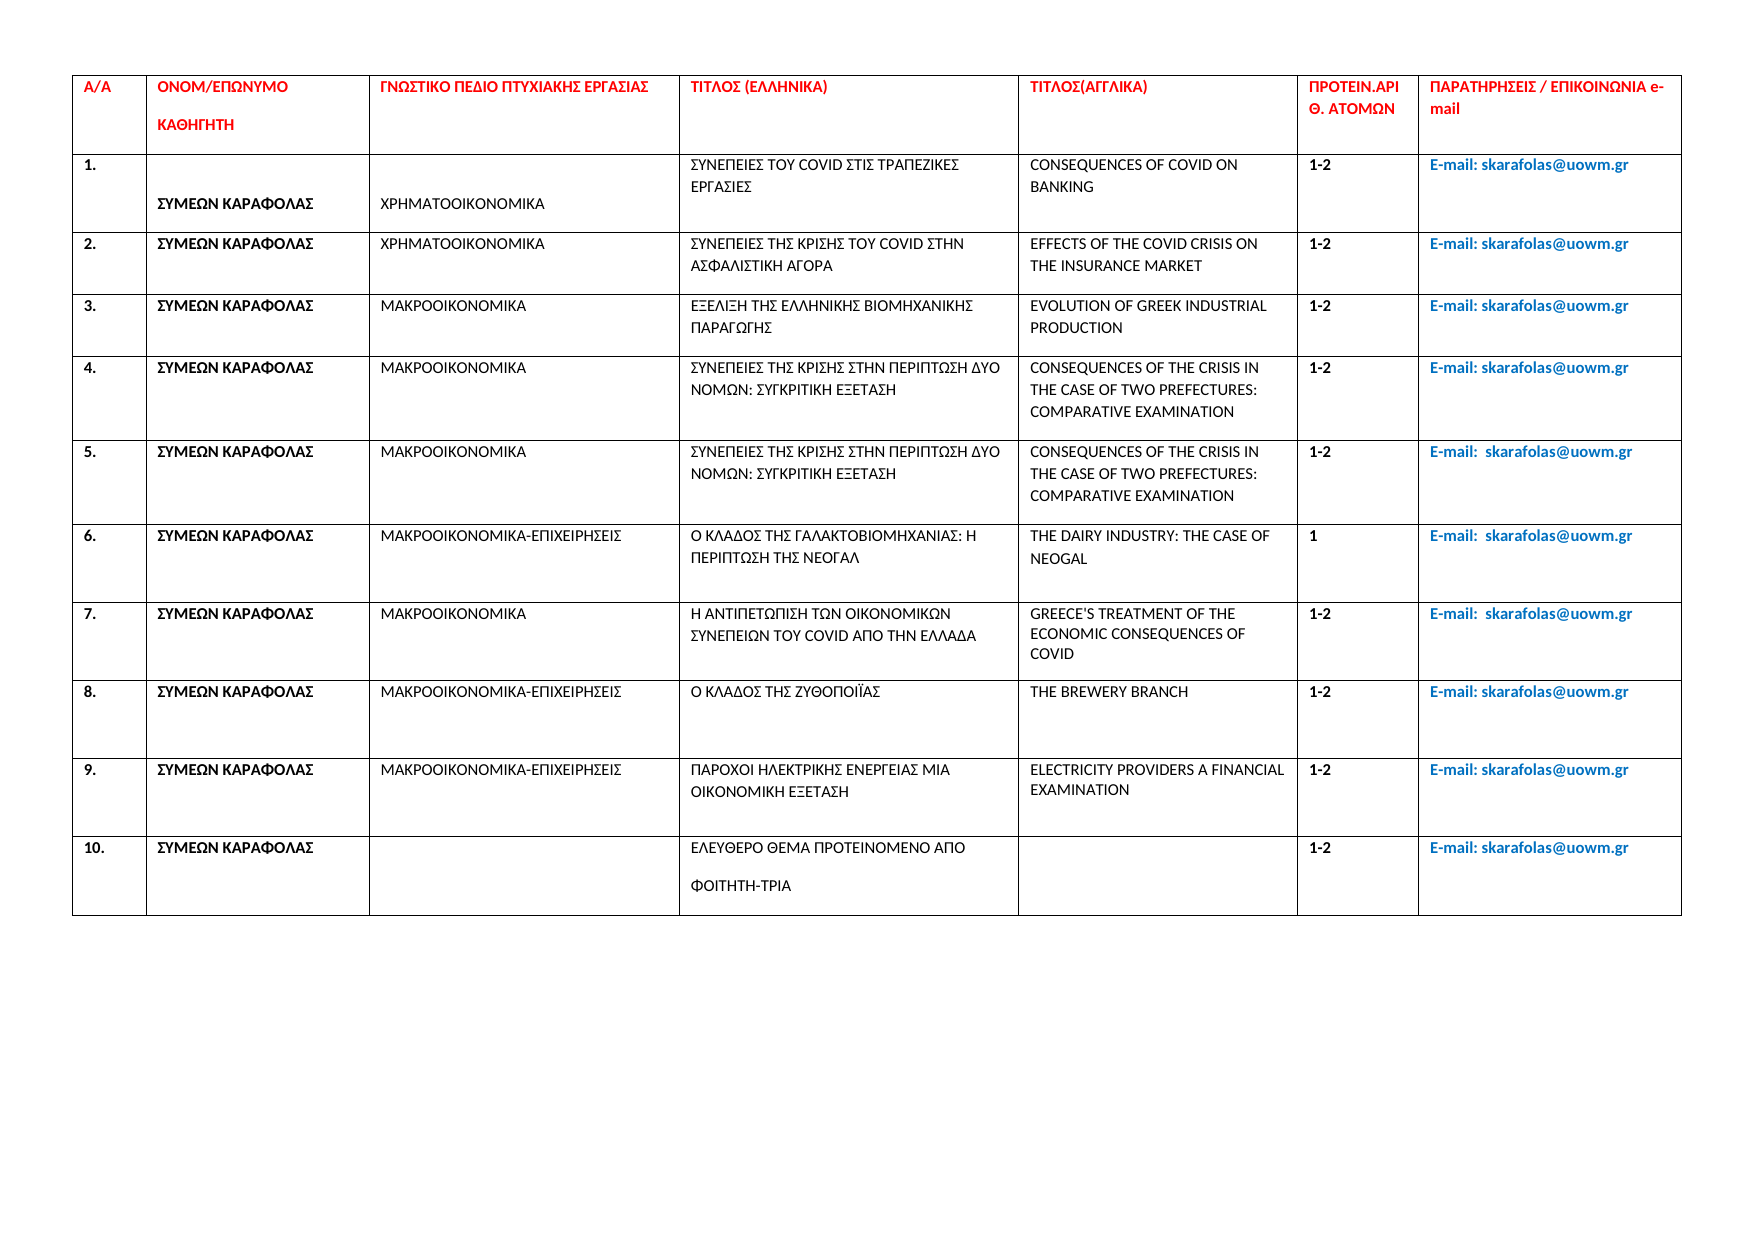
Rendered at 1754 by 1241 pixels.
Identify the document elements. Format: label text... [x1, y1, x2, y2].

table_cell 1. [73, 155, 146, 232]
table_cell [370, 837, 679, 915]
table_cell 1-2 [1298, 233, 1418, 294]
table_header ΓΝΩΣΤΙΚΟ ΠΕΔΙΟ ΠΤΥΧΙΑΚΗΣ ΕΡΓΑΣΙΑΣ [370, 76, 679, 154]
table_cell 1-2 [1298, 837, 1418, 915]
table_cell GREECE'S TREATMENT OF THE ECONOMIC CONSEQUENCES OF COVID [1019, 603, 1297, 680]
table_cell 3. [73, 295, 146, 356]
table_cell THE DAIRY INDUSTRY: THE CASE OF NEOGAL [1019, 525, 1297, 602]
table_cell ΜΑΚΡΟΟΙΚΟΝΟΜΙΚΑ [370, 441, 679, 524]
table_cell 10. [73, 837, 146, 915]
table_cell ΠΑΡΟΧΟΙ ΗΛΕΚΤΡΙΚΗΣ ΕΝΕΡΓΕΙΑΣ ΜΙΑ ΟΙΚΟΝΟΜΙΚΗ ΕΞΕΤΑΣΗ [680, 759, 1018, 836]
table_cell EVOLUTION OF GREEK INDUSTRIAL PRODUCTION [1019, 295, 1297, 356]
table_header ΟΝΟΜ/ΕΠΩΝΥΜΟ ΚΑΘΗΓΗΤΗ [147, 76, 369, 154]
table_cell ΣΥΜΕΩΝ ΚΑΡΑΦΟΛΑΣ [147, 155, 369, 232]
table_cell ΜΑΚΡΟΟΙΚΟΝΟΜΙΚΑ [370, 357, 679, 440]
table_cell ΜΑΚΡΟΟΙΚΟΝΟΜΙΚΑ [370, 295, 679, 356]
table_cell ΣΥΝΕΠΕΙΕΣ ΤΗΣ ΚΡΙΣΗΣ ΤΟΥ COVID ΣΤΗΝ ΑΣΦΑΛΙΣΤΙΚΗ ΑΓΟΡΑ [680, 233, 1018, 294]
table_cell Η ΑΝΤΙΠΕΤΩΠΙΣΗ ΤΩΝ ΟΙΚΟΝΟΜΙΚΩΝ ΣΥΝΕΠΕΙΩΝ ΤΟΥ COVID ΑΠΟ ΤΗΝ ΕΛΛΑΔΑ [680, 603, 1018, 680]
table_cell ΣΥΜΕΩΝ ΚΑΡΑΦΟΛΑΣ [147, 233, 369, 294]
table_header ΤΙΤΛΟΣ(ΑΓΓΛΙΚΑ) [1019, 76, 1297, 154]
table_cell E-mail: skarafolas@uowm.gr [1419, 525, 1681, 602]
table_cell 1-2 [1298, 155, 1418, 232]
table_cell 2. [73, 233, 146, 294]
table_cell E-mail: skarafolas@uowm.gr [1419, 603, 1681, 680]
table_cell 8. [73, 681, 146, 758]
table_cell E-mail: skarafolas@uowm.gr [1419, 357, 1681, 440]
table_cell E-mail: skarafolas@uowm.gr [1419, 837, 1681, 915]
table_cell Ο ΚΛΑΔΟΣ ΤΗΣ ΓΑΛΑΚΤΟΒΙΟΜΗΧΑΝΙΑΣ: Η ΠΕΡΙΠΤΩΣΗ ΤΗΣ ΝΕΟΓΑΛ [680, 525, 1018, 602]
table_cell CONSEQUENCES OF COVID ON BANKING [1019, 155, 1297, 232]
table_cell 7. [73, 603, 146, 680]
table_cell ΧΡΗΜΑΤΟΟΙΚΟΝΟΜΙΚΑ [370, 233, 679, 294]
table_cell Ο ΚΛΑΔΟΣ ΤΗΣ ΖΥΘΟΠΟΙΪΑΣ [680, 681, 1018, 758]
table_header ΠΡΟΤΕΙΝ.ΑΡΙΘ. ΑΤΟΜΩΝ [1298, 76, 1418, 154]
table_cell E-mail: skarafolas@uowm.gr [1419, 155, 1681, 232]
table_cell ΣΥΜΕΩΝ ΚΑΡΑΦΟΛΑΣ [147, 357, 369, 440]
table_cell CONSEQUENCES OF THE CRISIS IN THE CASE OF TWO PREFECTURES: COMPARATIVE EXAMINATION [1019, 441, 1297, 524]
table_cell 1-2 [1298, 357, 1418, 440]
table_cell ΣΥΝΕΠΕΙΕΣ ΤΟΥ COVID ΣΤΙΣ ΤΡΑΠΕΖΙΚΕΣ ΕΡΓΑΣΙΕΣ [680, 155, 1018, 232]
table_cell 6. [73, 525, 146, 602]
table_cell 1-2 [1298, 603, 1418, 680]
table_cell ΧΡΗΜΑΤΟΟΙΚΟΝΟΜΙΚΑ [370, 155, 679, 232]
table_cell E-mail: skarafolas@uowm.gr [1419, 759, 1681, 836]
table_cell ΣΥΜΕΩΝ ΚΑΡΑΦΟΛΑΣ [147, 681, 369, 758]
table_cell EFFECTS OF THE COVID CRISIS ON THE INSURANCE MARKET [1019, 233, 1297, 294]
table_cell E-mail: skarafolas@uowm.gr [1419, 295, 1681, 356]
table_cell E-mail: skarafolas@uowm.gr [1419, 681, 1681, 758]
table_cell 4. [73, 357, 146, 440]
table_cell 9. [73, 759, 146, 836]
table_cell ΣΥΜΕΩΝ ΚΑΡΑΦΟΛΑΣ [147, 759, 369, 836]
table_cell ΜΑΚΡΟΟΙΚΟΝΟΜΙΚΑ-ΕΠΙΧΕΙΡΗΣΕΙΣ [370, 759, 679, 836]
table_cell E-mail: skarafolas@uowm.gr [1419, 441, 1681, 524]
table_header ΠΑΡΑΤΗΡΗΣΕΙΣ / ΕΠΙΚΟΙΝΩΝΙΑ e-mail [1419, 76, 1681, 154]
table_cell 1 [1298, 525, 1418, 602]
table_cell ΣΥΜΕΩΝ ΚΑΡΑΦΟΛΑΣ [147, 525, 369, 602]
table_header A/A [73, 76, 146, 154]
table_cell ΣΥΜΕΩΝ ΚΑΡΑΦΟΛΑΣ [147, 441, 369, 524]
table_header ΤΙΤΛΟΣ (ΕΛΛΗΝΙΚΑ) [680, 76, 1018, 154]
table_cell E-mail: skarafolas@uowm.gr [1419, 233, 1681, 294]
table_cell 5. [73, 441, 146, 524]
table_cell ΣΥΝΕΠΕΙΕΣ ΤΗΣ ΚΡΙΣΗΣ ΣΤΗΝ ΠΕΡΙΠΤΩΣΗ ΔΥΟ ΝΟΜΩΝ: ΣΥΓΚΡΙΤΙΚΗ ΕΞΕΤΑΣΗ [680, 357, 1018, 440]
table_cell ΜΑΚΡΟΟΙΚΟΝΟΜΙΚΑ-ΕΠΙΧΕΙΡΗΣΕΙΣ [370, 525, 679, 602]
table_cell CONSEQUENCES OF THE CRISIS IN THE CASE OF TWO PREFECTURES: COMPARATIVE EXAMINATION [1019, 357, 1297, 440]
table_cell ΜΑΚΡΟΟΙΚΟΝΟΜΙΚΑ-ΕΠΙΧΕΙΡΗΣΕΙΣ [370, 681, 679, 758]
table_cell 1-2 [1298, 295, 1418, 356]
table_cell ΕΞΕΛΙΞΗ ΤΗΣ ΕΛΛΗΝΙΚΗΣ ΒΙΟΜΗΧΑΝΙΚΗΣ ΠΑΡΑΓΩΓΗΣ [680, 295, 1018, 356]
table_cell 1-2 [1298, 759, 1418, 836]
table_cell ΣΥΜΕΩΝ ΚΑΡΑΦΟΛΑΣ [147, 837, 369, 915]
table_cell ΕΛΕΥΘΕΡΟ ΘΕΜΑ ΠΡΟΤΕΙΝΟΜΕΝΟ ΑΠΟ ΦΟΙΤΗΤΗ-ΤΡΙΑ [680, 837, 1018, 915]
table_cell 1-2 [1298, 441, 1418, 524]
table_cell THE BREWERY BRANCH [1019, 681, 1297, 758]
table_cell ΜΑΚΡΟΟΙΚΟΝΟΜΙΚΑ [370, 603, 679, 680]
table_cell 1-2 [1298, 681, 1418, 758]
table_cell ΣΥΝΕΠΕΙΕΣ ΤΗΣ ΚΡΙΣΗΣ ΣΤΗΝ ΠΕΡΙΠΤΩΣΗ ΔΥΟ ΝΟΜΩΝ: ΣΥΓΚΡΙΤΙΚΗ ΕΞΕΤΑΣΗ [680, 441, 1018, 524]
table_cell ELECTRICITY PROVIDERS A FINANCIAL EXAMINATION [1019, 759, 1297, 836]
table_cell ΣΥΜΕΩΝ ΚΑΡΑΦΟΛΑΣ [147, 603, 369, 680]
table_cell [1019, 837, 1297, 915]
table_cell ΣΥΜΕΩΝ ΚΑΡΑΦΟΛΑΣ [147, 295, 369, 356]
